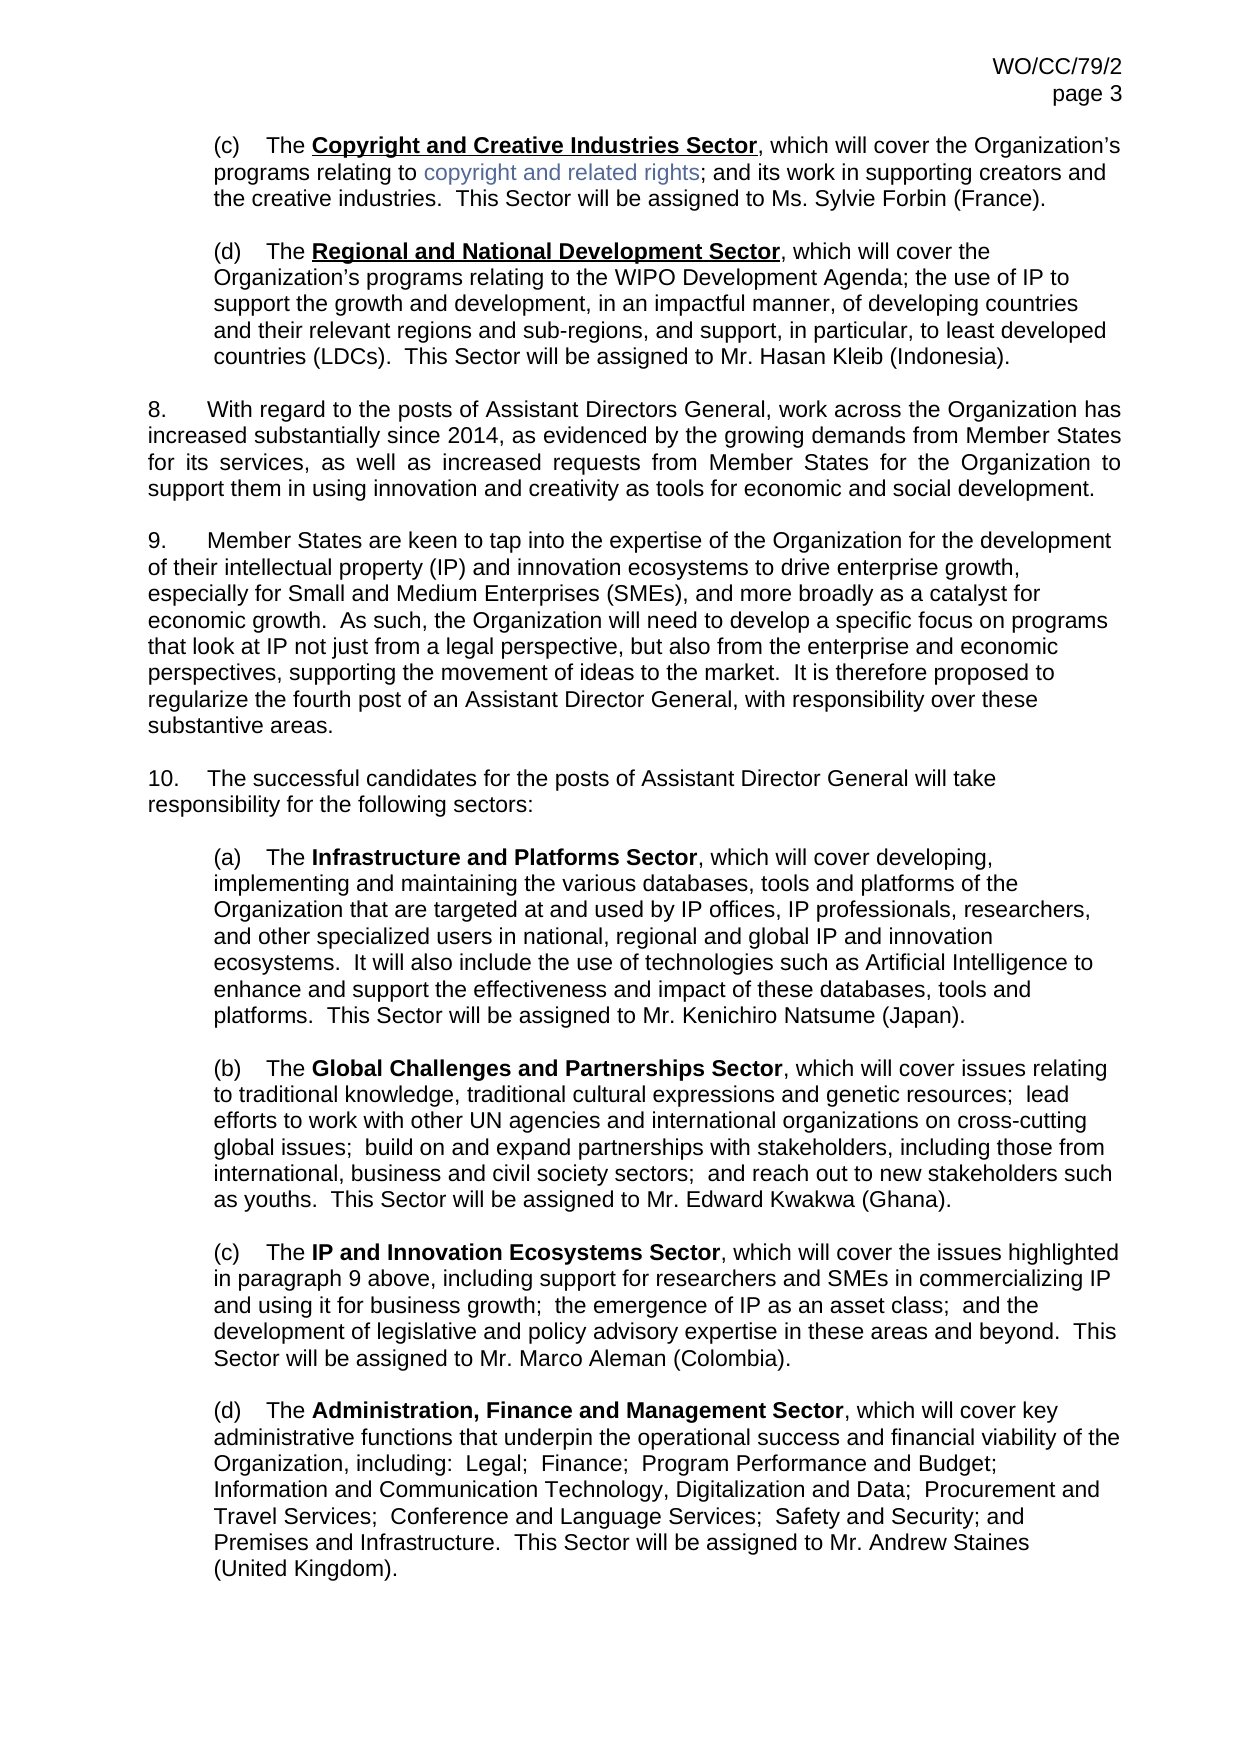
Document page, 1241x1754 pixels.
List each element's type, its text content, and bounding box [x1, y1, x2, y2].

list The Global Challenges and Partnerships Sector, which will cover issues relating to traditional knowledge, traditional cultural expressions and genetic resources; lead efforts to work with other UN agencies and international organizations on cross-cutting global issues; build on and expand partnerships with stakeholders, including those from international, business and civil society sectors; and reach out to new stakeholders such as youths. This Sector will be assigned to Mr. Edward Kwakwa (Ghana). [213, 1054, 1122, 1213]
list Member States are keen to tap into the expertise of the Organization for the development of their intellectual property (IP) and innovation ecosystems to drive enterprise growth, especially for Small and Medium Enterprises (SMEs), and more broadly as a catalyst for economic growth. As such, the Organization will need to develop a specific focus on programs that look at IP not just from a legal perspective, but also from the enterprise and economic perspectives, supporting the movement of ideas to the market. It is therefore proposed to regularize the fourth post of an Assistant Director General, with responsibility over these substantive areas. [148, 527, 1122, 738]
list The successful candidates for the posts of Assistant Director General will take responsibility for the following sectors: [148, 765, 1122, 817]
list With regard to the posts of Assistant Directors General, work across the Organization has increased substantially since 2014, as evidenced by the growing demands from Member States for its services, as well as increased requests from Member States for the Organization to support them in using innovation and creativity as tools for economic and social development. [148, 396, 1122, 501]
list The Infrastructure and Platforms Sector, which will cover developing, implementing and maintaining the various databases, tools and platforms of the Organization that are targeted at and used by IP offices, IP professionals, researchers, and other specialized users in national, regional and global IP and innovation ecosystems. It will also include the use of technologies such as Artificial Intelligence to enhance and support the effectiveness and impact of these databases, tools and platforms. This Sector will be assigned to Mr. Kenichiro Natsume (Japan). [213, 844, 1122, 1028]
list The Administration, Finance and Management Sector, which will cover key administrative functions that underpin the operational success and financial viability of the Organization, including: Legal; Finance; Program Performance and Budget; Information and Communication Technology, Digitalization and Data; Procurement and Travel Services; Conference and Language Services; Safety and Security; and Premises and Infrastructure. This Sector will be assigned to Mr. Andrew Staines (United Kingdom). [213, 1397, 1122, 1582]
list The IP and Innovation Ecosystems Sector, which will cover the issues highlighted in paragraph 9 above, including support for researchers and SMEs in commercializing IP and using it for business growth; the emergence of IP as an asset class; and the development of legislative and policy advisory expertise in these areas and beyond. This Sector will be assigned to Mr. Marco Aleman (Colombia). [213, 1239, 1122, 1371]
list The Regional and National Development Sector, which will cover the Organization’s programs relating to the WIPO Development Agenda; the use of IP to support the growth and development, in an impactful manner, of developing countries and their relevant regions and sub-regions, and support, in particular, to least developed countries (LDCs). This Sector will be assigned to Mr. Hasan Kleib (Indonesia). [213, 238, 1122, 369]
list The Copyright and Creative Industries Sector, which will cover the Organization’s programs relating to copyright and related rights; and its work in supporting creators and the creative industries. This Sector will be assigned to Ms. Sylvie Forbin (France). [213, 132, 1122, 211]
